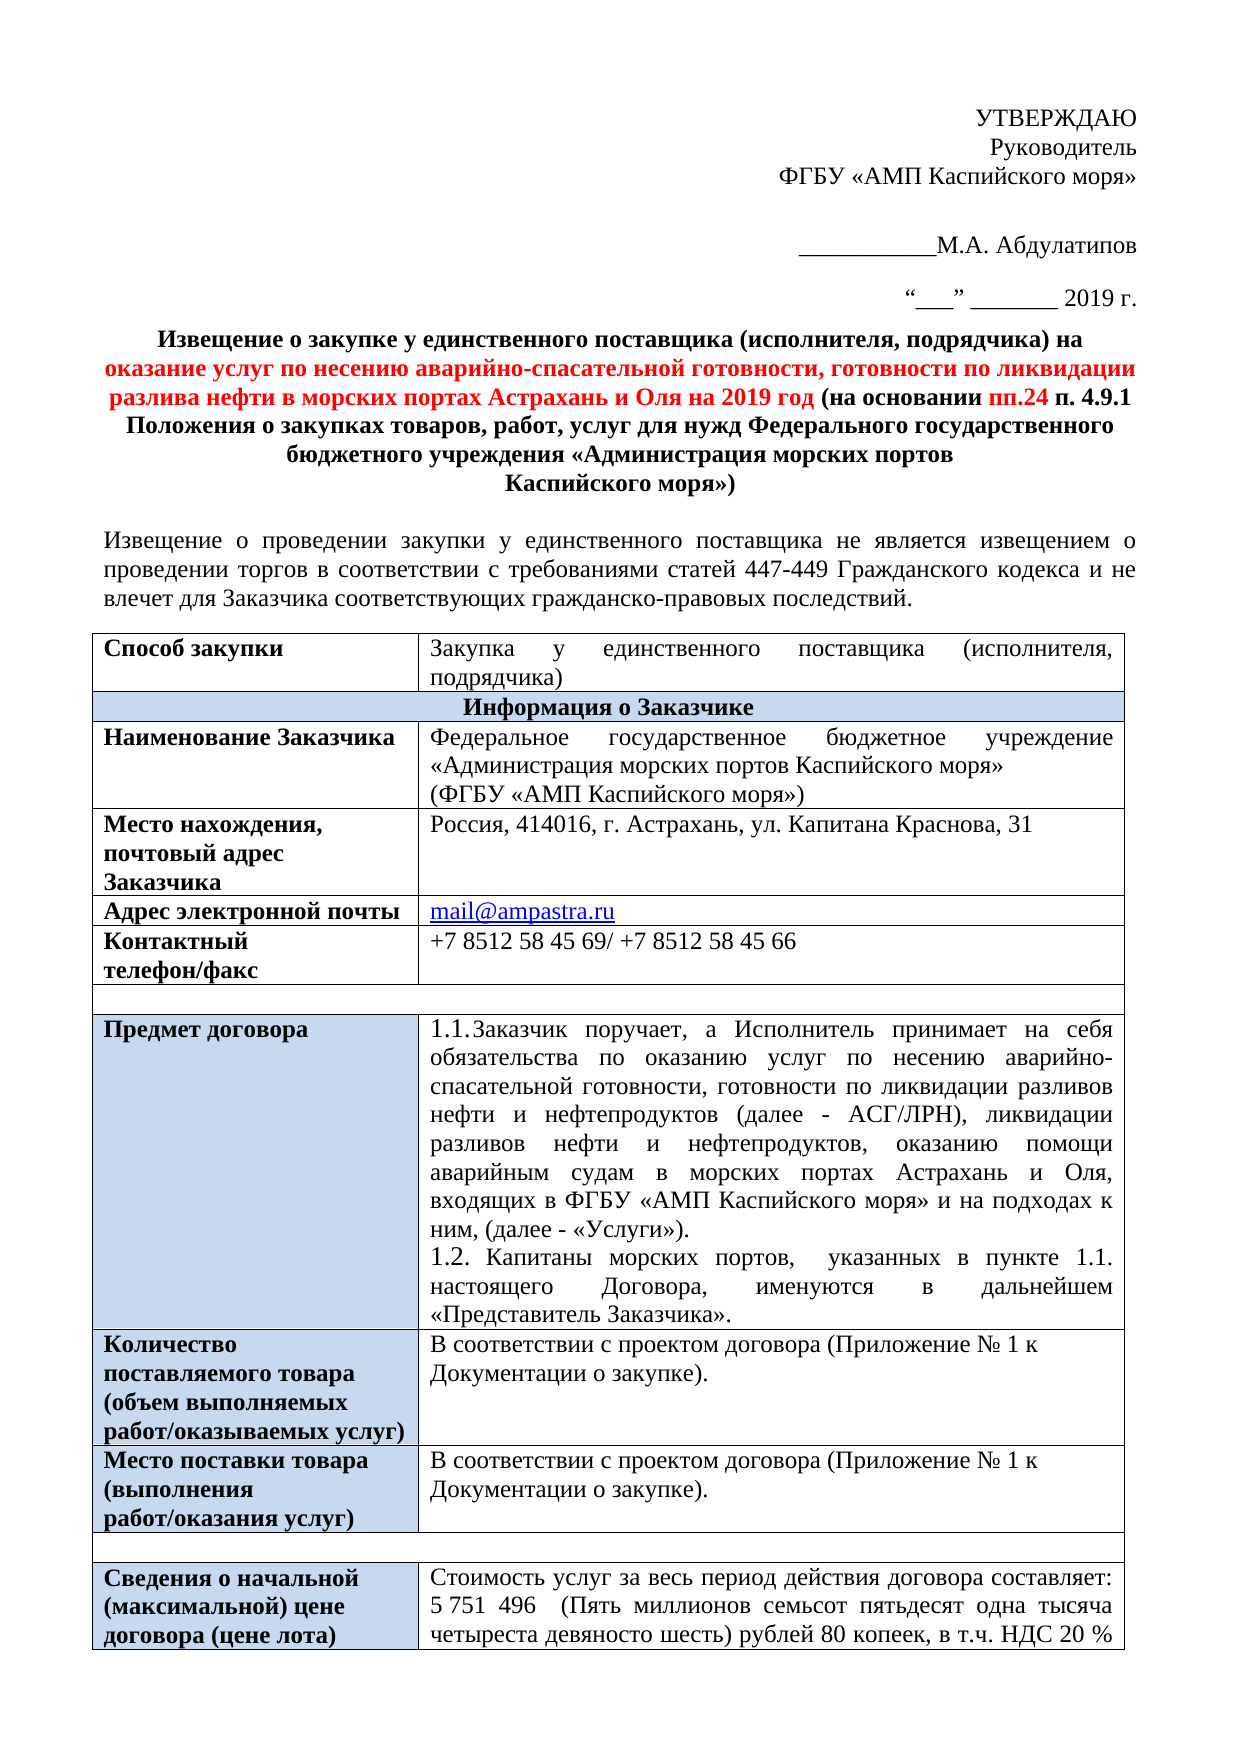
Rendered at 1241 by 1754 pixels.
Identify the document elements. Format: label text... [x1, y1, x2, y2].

table_cell Информация о Заказчике [93, 692, 1124, 721]
table_cell [93, 985, 1124, 1013]
table_cell Россия, 414016, г. Астрахань, ул. Капитана Краснова, 31 [419, 809, 1124, 895]
text ___________М.А. Абдулатипов [103, 230, 1137, 259]
table_cell Наименование Заказчика [93, 722, 418, 808]
table_cell mail@ampastra.ru [419, 896, 1124, 925]
table_cell Заказчик поручает, а Исполнитель принимает на себя обязательства по оказанию услуг по несению аварийно-спасательной готовности, готовности по ликвидации разливов нефти и нефтепродуктов (далее - АСГ/ЛРН), ликвидации разливов нефти и нефтепродуктов, оказанию помощи аварийным судам в морских портах Астрахань и Оля, входящих в ФГБУ «АМП Каспийского моря» и на подходах к ним, (далее - «Услуги»). Капитаны морских портов, указанных в пункте 1.1. настоящего Договора, именуются в дальнейшем «Представитель Заказчика». [419, 1015, 1124, 1328]
table_header Способ закупки [93, 634, 418, 691]
table_cell Адрес электронной почты [93, 896, 418, 925]
table_cell Место поставки товара (выполнения работ/оказания услуг) [93, 1446, 418, 1532]
table_cell В соответствии с проектом договора (Приложение № 1 к Документации о закупке). [419, 1446, 1124, 1532]
table_cell [93, 1533, 1124, 1562]
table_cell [419, 1563, 1124, 1649]
table_header Закупка у единственного поставщика (исполнителя, подрядчика) [419, 634, 1124, 691]
text Каспийского моря») [103, 468, 1137, 497]
text Извещение о проведении закупки у единственного поставщика не является извещением о проведении торгов в соответствии с требованиями статей 447-449 Гражданского кодекса и не влечет для Заказчика соответствующих гражданско-правовых последствий. [103, 525, 1137, 612]
table_cell Предмет договора [93, 1015, 418, 1328]
table_cell Федеральное государственное бюджетное учреждение «Администрация морских портов Каспийского моря» (ФГБУ «АМП Каспийского моря») [419, 722, 1124, 808]
table_cell Место нахождения, почтовый адрес Заказчика [93, 809, 418, 895]
text ФГБУ «АМП Каспийского моря» [103, 161, 1137, 189]
text УТВЕРЖДАЮ [103, 103, 1137, 132]
text “___” _______ 2019 г. [103, 283, 1137, 312]
table_cell +7 8512 58 45 69/ +7 8512 58 45 66 [419, 926, 1124, 984]
table_cell Количество поставляемого товара (объем выполняемых работ/оказываемых услуг) [93, 1330, 418, 1444]
table_cell Контактный телефон/факс [93, 926, 418, 984]
text Руководитель [103, 132, 1137, 161]
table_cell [93, 1563, 418, 1649]
table_cell В соответствии с проектом договора (Приложение № 1 к Документации о закупке). [419, 1330, 1124, 1444]
text Извещение о закупке у единственного поставщика (исполнителя, подрядчика) на оказание услуг по несению аварийно-спасательной готовности, готовности по ликвидации разлива нефти в морских портах Астрахань и Оля на 2019 год (на основании пп.24 п. 4.9.1 Положения о закупках товаров, работ, услуг для нужд Федерального государственного бюджетного учреждения «Администрация морских портов [103, 324, 1137, 468]
